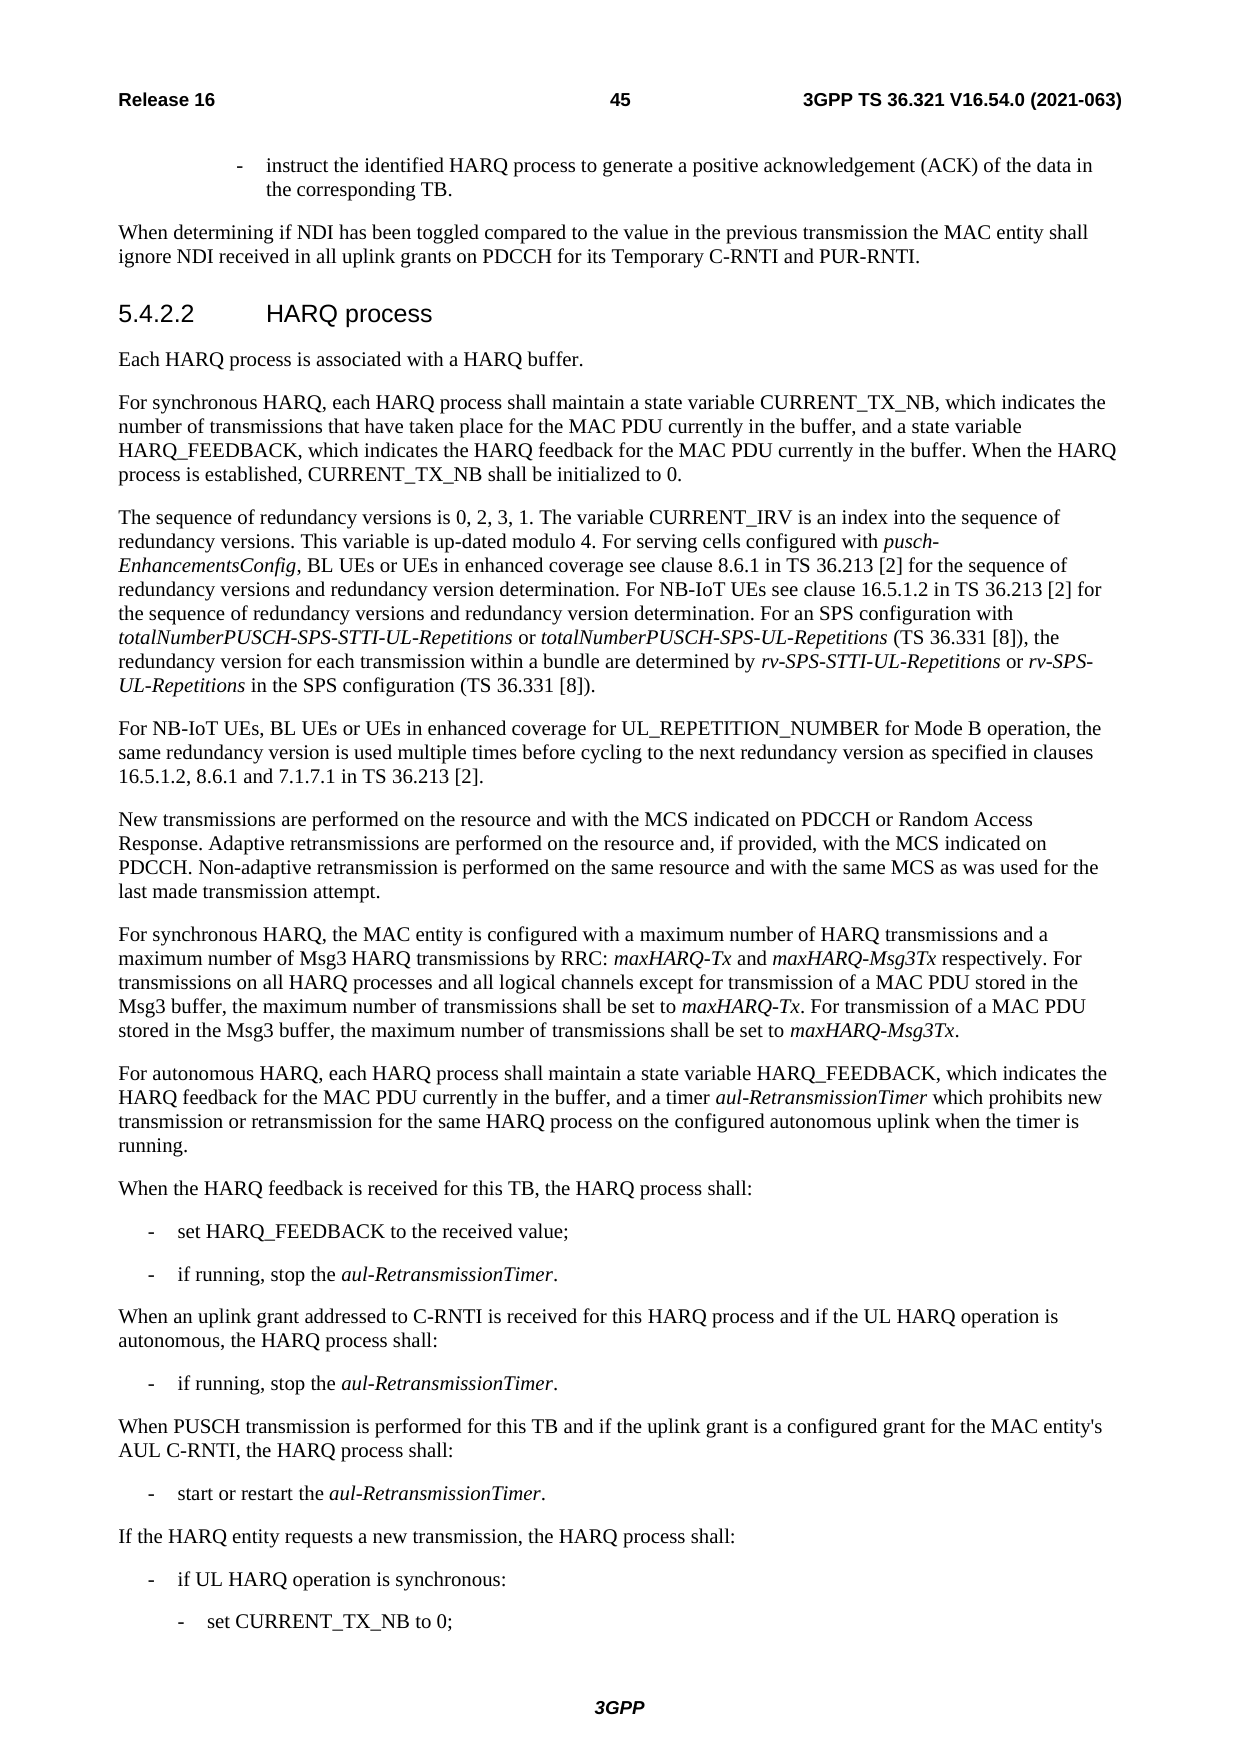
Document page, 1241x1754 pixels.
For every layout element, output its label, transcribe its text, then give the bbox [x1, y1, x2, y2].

text New transmissions are performed on the resource and with the MCS indicated on PDCCH or Random Access Response. Adaptive retransmissions are performed on the resource and, if provided, with the MCS indicated on PDCCH. Non-adaptive retransmission is performed on the same resource and with the same MCS as was used for the last made transmission attempt. [118, 807, 1122, 903]
text - start or restart the aul-RetransmissionTimer. [148, 1481, 1122, 1505]
subtitle 5.4.2.2 HARQ process [118, 299, 1122, 328]
text - if running, stop the aul-RetransmissionTimer. [148, 1371, 1122, 1395]
text - if running, stop the aul-RetransmissionTimer. [148, 1261, 1122, 1286]
text - set HARQ_FEEDBACK to the received value; [148, 1219, 1122, 1243]
text If the HARQ entity requests a new transmission, the HARQ process shall: [118, 1524, 1122, 1548]
text - if UL HARQ operation is synchronous: [148, 1566, 1122, 1591]
text The sequence of redundancy versions is 0, 2, 3, 1. The variable CURRENT_IRV is an index into the sequence of redundancy versions. This variable is up-dated modulo 4. For serving cells configured with pusch-EnhancementsConfig, BL UEs or UEs in enhanced coverage see clause 8.6.1 in TS 36.213 [2] for the sequence of redundancy versions and redundancy version determination. For NB-IoT UEs see clause 16.5.1.2 in TS 36.213 [2] for the sequence of redundancy versions and redundancy version determination. For an SPS configuration with totalNumberPUSCH-SPS-STTI-UL-Repetitions or totalNumberPUSCH-SPS-UL-Repetitions (TS 36.331 [8]), the redundancy version for each transmission within a bundle are determined by rv-SPS-STTI-UL-Repetitions or rv-SPS-UL-Repetitions in the SPS configuration (TS 36.331 [8]). [118, 504, 1122, 697]
text When the HARQ feedback is received for this TB, the HARQ process shall: [118, 1176, 1122, 1200]
text Each HARQ process is associated with a HARQ buffer. [118, 347, 1122, 371]
text For synchronous HARQ, the MAC entity is configured with a maximum number of HARQ transmissions and a maximum number of Msg3 HARQ transmissions by RRC: maxHARQ-Tx and maxHARQ-Msg3Tx respectively. For transmissions on all HARQ processes and all logical channels except for transmission of a MAC PDU stored in the Msg3 buffer, the maximum number of transmissions shall be set to maxHARQ-Tx. For transmission of a MAC PDU stored in the Msg3 buffer, the maximum number of transmissions shall be set to maxHARQ-Msg3Tx. [118, 922, 1122, 1042]
text For autonomous HARQ, each HARQ process shall maintain a state variable HARQ_FEEDBACK, which indicates the HARQ feedback for the MAC PDU currently in the buffer, and a timer aul-RetransmissionTimer which prohibits new transmission or retransmission for the same HARQ process on the configured autonomous uplink when the timer is running. [118, 1061, 1122, 1157]
text - set CURRENT_TX_NB to 0; [177, 1609, 1122, 1633]
text For synchronous HARQ, each HARQ process shall maintain a state variable CURRENT_TX_NB, which indicates the number of transmissions that have taken place for the MAC PDU currently in the buffer, and a state variable HARQ_FEEDBACK, which indicates the HARQ feedback for the MAC PDU currently in the buffer. When the HARQ process is established, CURRENT_TX_NB shall be initialized to 0. [118, 389, 1122, 486]
text When determining if NDI has been toggled compared to the value in the previous transmission the MAC entity shall ignore NDI received in all uplink grants on PDCCH for its Temporary C-RNTI and PUR-RNTI. [118, 220, 1122, 268]
text When an uplink grant addressed to C-RNTI is received for this HARQ process and if the UL HARQ operation is autonomous, the HARQ process shall: [118, 1304, 1122, 1352]
text For NB-IoT UEs, BL UEs or UEs in enhanced coverage for UL_REPETITION_NUMBER for Mode B operation, the same redundancy version is used multiple times before cycling to the next redundancy version as specified in clauses 16.5.1.2, 8.6.1 and 7.1.7.1 in TS 36.213 [2]. [118, 716, 1122, 788]
text When PUSCH transmission is performed for this TB and if the uplink grant is a configured grant for the MAC entity's AUL C-RNTI, the HARQ process shall: [118, 1414, 1122, 1462]
text - instruct the identified HARQ process to generate a positive acknowledgement (ACK) of the data in the corresponding TB. [236, 153, 1122, 201]
